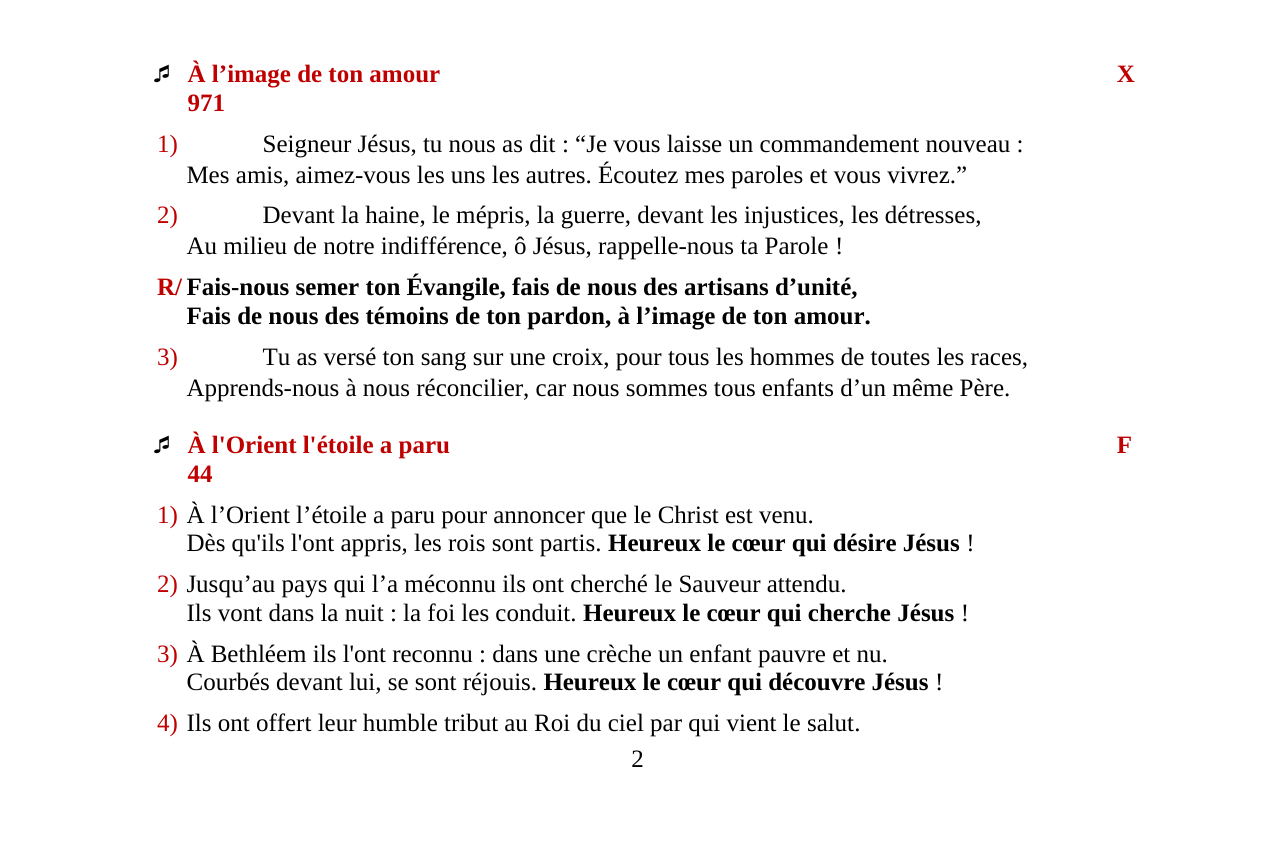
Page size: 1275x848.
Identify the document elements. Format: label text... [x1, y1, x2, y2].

text Mes amis, aimez-vous les uns les autres. Écoutez mes paroles et vous vivrez.” [150, 160, 1200, 188]
text Devant la haine, le mépris, la guerre, devant les injustices, les détresses, [157, 200, 1162, 229]
text R/ Fais-nous semer ton Évangile, fais de nous des artisans d’unité, [131, 272, 1200, 301]
list Jusqu’au pays qui l’a méconnu ils ont cherché le Sauveur attendu. [150, 569, 1219, 598]
text Dès qu'ils l'ont appris, les rois sont partis. Heureux le cœur qui désire Jésus ! [150, 528, 1219, 557]
text Tu as versé ton sang sur une croix, pour tous les hommes de toutes les races, [157, 342, 1162, 370]
subtitle À l'Orient l'étoile a paru F 44 [150, 430, 1162, 488]
list À Bethléem ils l'ont reconnu : dans une crèche un enfant pauvre et nu. [150, 639, 1219, 667]
text Ils vont dans la nuit : la foi les conduit. Heureux le cœur qui cherche Jésus ! [150, 598, 1219, 627]
list À l’Orient l’étoile a paru pour annoncer que le Christ est venu. [150, 500, 1219, 528]
text Seigneur Jésus, tu nous as dit : “Je vous laisse un commandement nouveau : [157, 129, 1162, 157]
text Courbés devant lui, se sont réjouis. Heureux le cœur qui découvre Jésus ! [150, 667, 1219, 696]
text Fais de nous des témoins de ton pardon, à l’image de ton amour. [131, 301, 1200, 330]
list Ils ont offert leur humble tribut au Roi du ciel par qui vient le salut. [150, 708, 1219, 737]
subtitle À l’image de ton amour X 971 [150, 59, 1162, 117]
text Apprends-nous à nous réconcilier, car nous sommes tous enfants d’un même Père. [150, 373, 1200, 401]
text Au milieu de notre indifférence, ô Jésus, rappelle-nous ta Parole ! [150, 231, 1200, 260]
